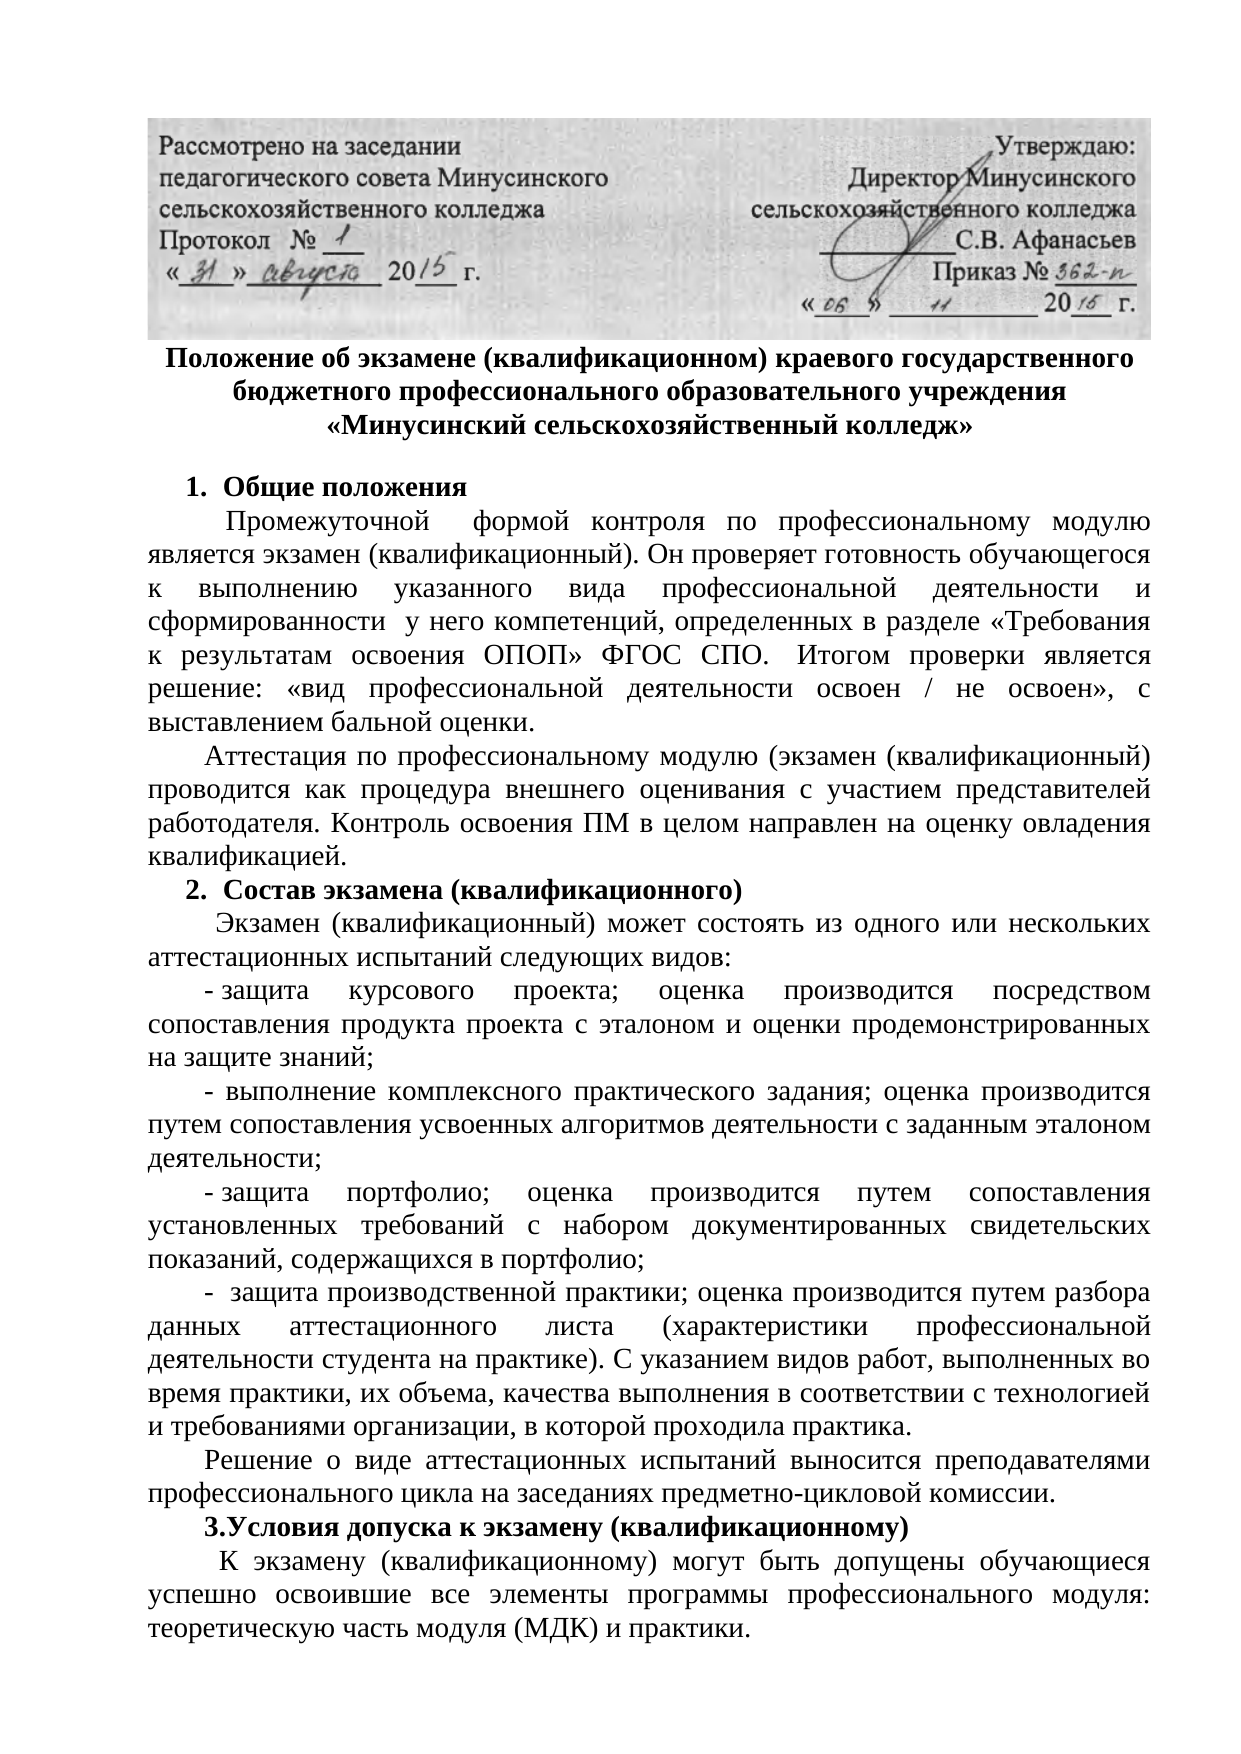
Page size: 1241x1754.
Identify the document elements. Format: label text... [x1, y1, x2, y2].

text - защита производственной практики; оценка производится путем разбора данных аттестационного листа (характеристики профессиональной деятельности студента на практике). С указанием видов работ, выполненных во время практики, их объема, качества выполнения в соответствии с технологией и требованиями организации, в которой проходила практика. [148, 1274, 1152, 1442]
picture [147, 118, 1151, 340]
list Общие положения [185, 469, 1152, 503]
list Состав экзамена (квалификационного) [185, 872, 1152, 905]
text Решение о виде аттестационных испытаний выносится преподавателями профессионального цикла на заседаниях предметно-цикловой комиссии. [148, 1442, 1152, 1509]
text 3.Условия допуска к экзамену (квалификационному) [148, 1509, 1152, 1543]
text Промежуточной формой контроля по профессиональному модулю является экзамен (квалификационный). Он проверяет готовность обучающегося к выполнению указанного вида профессиональной деятельности и сформированности у него компетенций, определенных в разделе «Требования к результатам освоения ОПОП» ФГОС СПО. Итогом проверки является решение: «вид профессиональной деятельности освоен / не освоен», с выставлением бальной оценки. [148, 503, 1152, 738]
text Экзамен (квалификационный) может состоять из одного или нескольких аттестационных испытаний следующих видов: [148, 905, 1152, 972]
text Аттестация по профессиональному модулю (экзамен (квалификационный) проводится как процедура внешнего оценивания с участием представителей работодателя. Контроль освоения ПМ в целом направлен на оценку овладения квалификацией. [148, 738, 1152, 872]
text К экзамену (квалификационному) могут быть допущены обучающиеся успешно освоившие все элементы программы профессионального модуля: теоретическую часть модуля (МДК) и практики. [148, 1543, 1152, 1643]
text - защита курсового проекта; оценка производится посредством сопоставления продукта проекта с эталоном и оценки продемонстрированных на защите знаний; [148, 972, 1152, 1073]
text - защита портфолио; оценка производится путем сопоставления установленных требований с набором документированных свидетельских показаний, содержащихся в портфолио; [148, 1174, 1152, 1274]
text Положение об экзамене (квалификационном) краевого государственного бюджетного профессионального образовательного учреждения «Минусинский сельскохозяйственный колледж» [148, 340, 1152, 441]
text - выполнение комплексного практического задания; оценка производится путем сопоставления усвоенных алгоритмов деятельности с заданным эталоном деятельности; [148, 1073, 1152, 1174]
